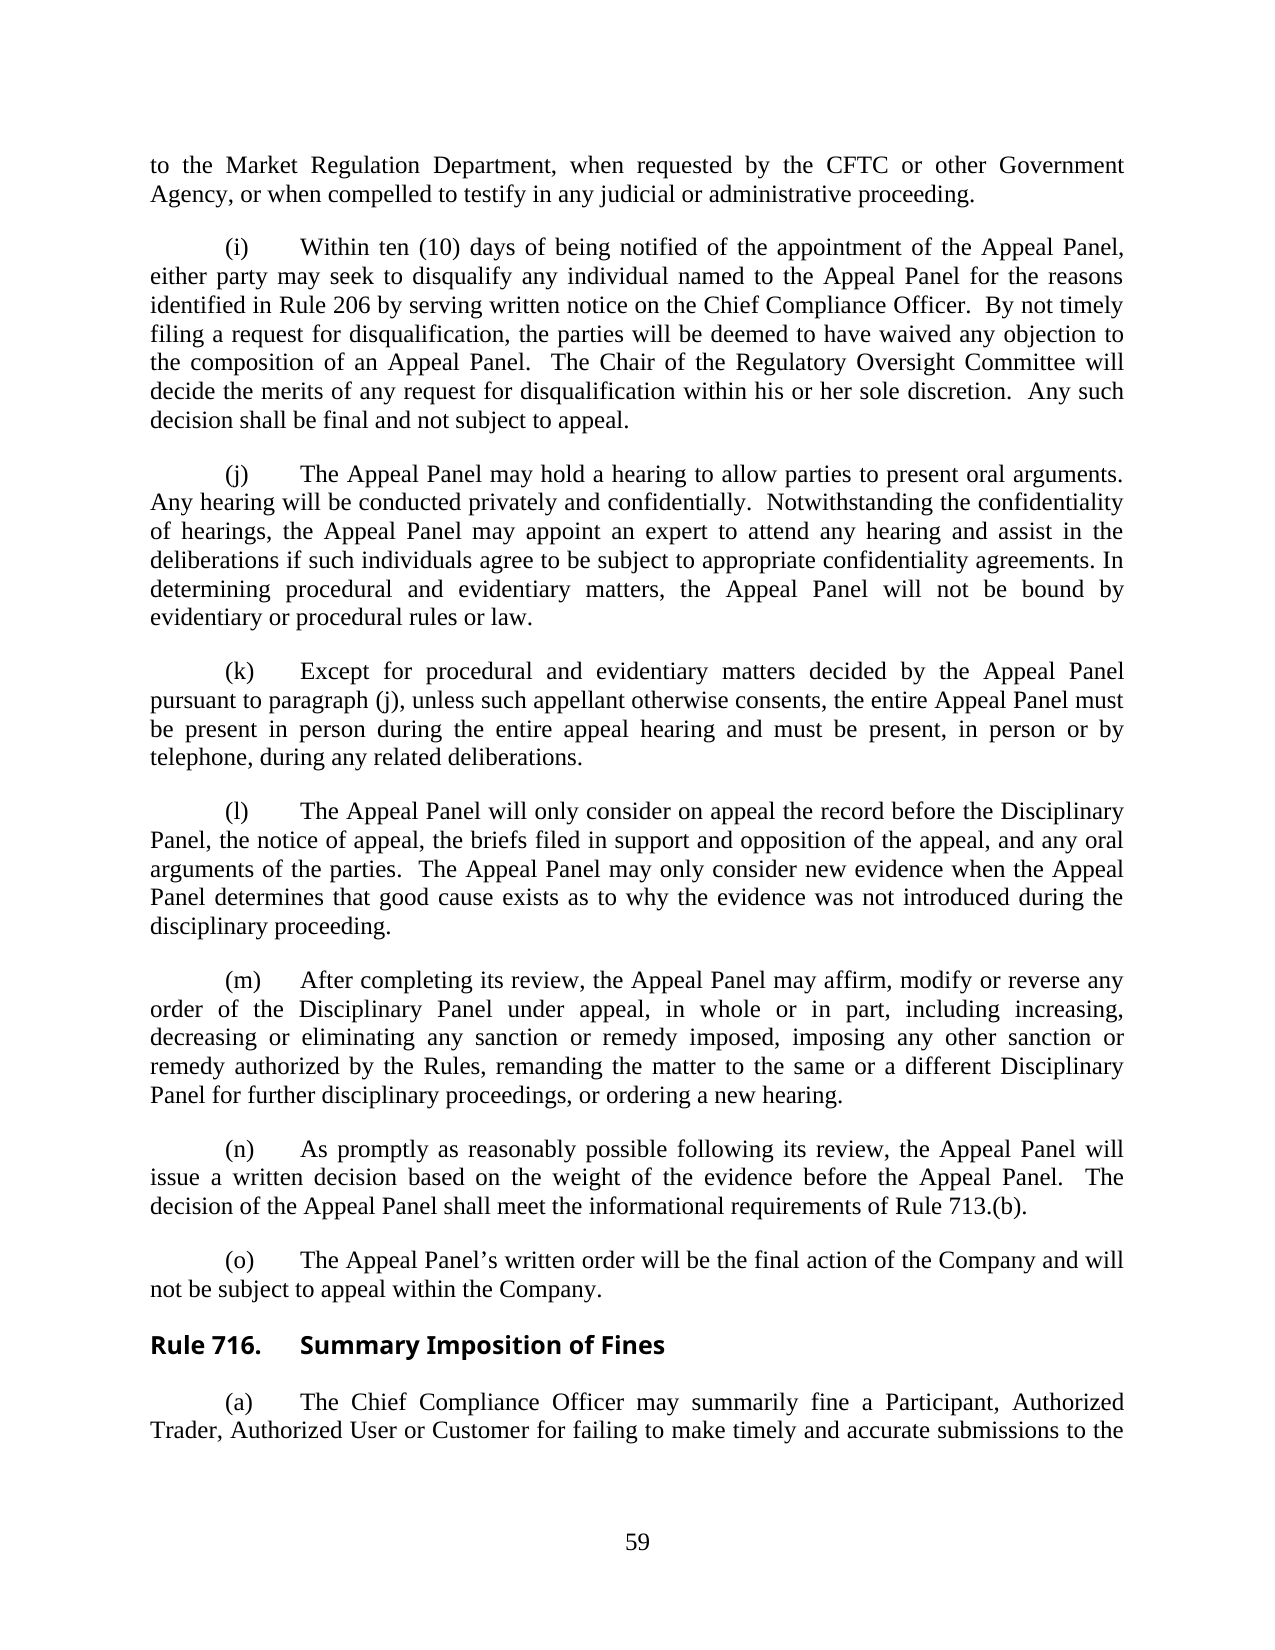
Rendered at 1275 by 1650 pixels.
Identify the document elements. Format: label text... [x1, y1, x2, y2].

subtitle Summary Imposition of Fines [150, 1327, 1125, 1362]
subtitle The Appeal Panel will only consider on appeal the record before the Disciplinary Panel, the notice of appeal, the briefs filed in support and opposition of the appeal, and any oral arguments of the parties. The Appeal Panel may only consider new evidence when the Appeal Panel determines that good cause exists as to why the evidence was not introduced during the disciplinary proceeding. [150, 796, 1125, 940]
subtitle After completing its review, the Appeal Panel may affirm, modify or reverse any order of the Disciplinary Panel under appeal, in whole or in part, including increasing, decreasing or eliminating any sanction or remedy imposed, imposing any other sanction or remedy authorized by the Rules, remanding the matter to the same or a different Disciplinary Panel for further disciplinary proceedings, or ordering a new hearing. [150, 965, 1125, 1109]
subtitle As promptly as reasonably possible following its review, the Appeal Panel will issue a written decision based on the weight of the evidence before the Appeal Panel. The decision of the Appeal Panel shall meet the informational requirements of Rule 713(b). [150, 1134, 1125, 1220]
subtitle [150, 150, 1125, 207]
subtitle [150, 1387, 1125, 1444]
subtitle The Appeal Panel may hold a hearing to allow parties to present oral arguments. Any hearing will be conducted privately and confidentially. Notwithstanding the confidentiality of hearings, the Appeal Panel may appoint an expert to attend any hearing and assist in the deliberations if such individuals agree to be subject to appropriate confidentiality agreements. In determining procedural and evidentiary matters, the Appeal Panel will not be bound by evidentiary or procedural rules or law. [150, 459, 1125, 631]
subtitle Within ten (10) days of being notified of the appointment of the Appeal Panel, either party may seek to disqualify any individual named to the Appeal Panel for the reasons identified in Rule 206 by serving written notice on the Chief Compliance Officer. By not timely filing a request for disqualification, the parties will be deemed to have waived any objection to the composition of an Appeal Panel. The Chair of the Regulatory Oversight Committee will decide the merits of any request for disqualification within his or her sole discretion. Any such decision shall be final and not subject to appeal. [150, 232, 1125, 434]
subtitle Except for procedural and evidentiary matters decided by the Appeal Panel pursuant to paragraph (j), unless such appellant otherwise consents, the entire Appeal Panel must be present in person during the entire appeal hearing and must be present, in person or by telephone, during any related deliberations. [150, 656, 1125, 771]
subtitle The Appeal Panel’s written order will be the final action of the Company and will not be subject to appeal within the Company. [150, 1245, 1125, 1302]
